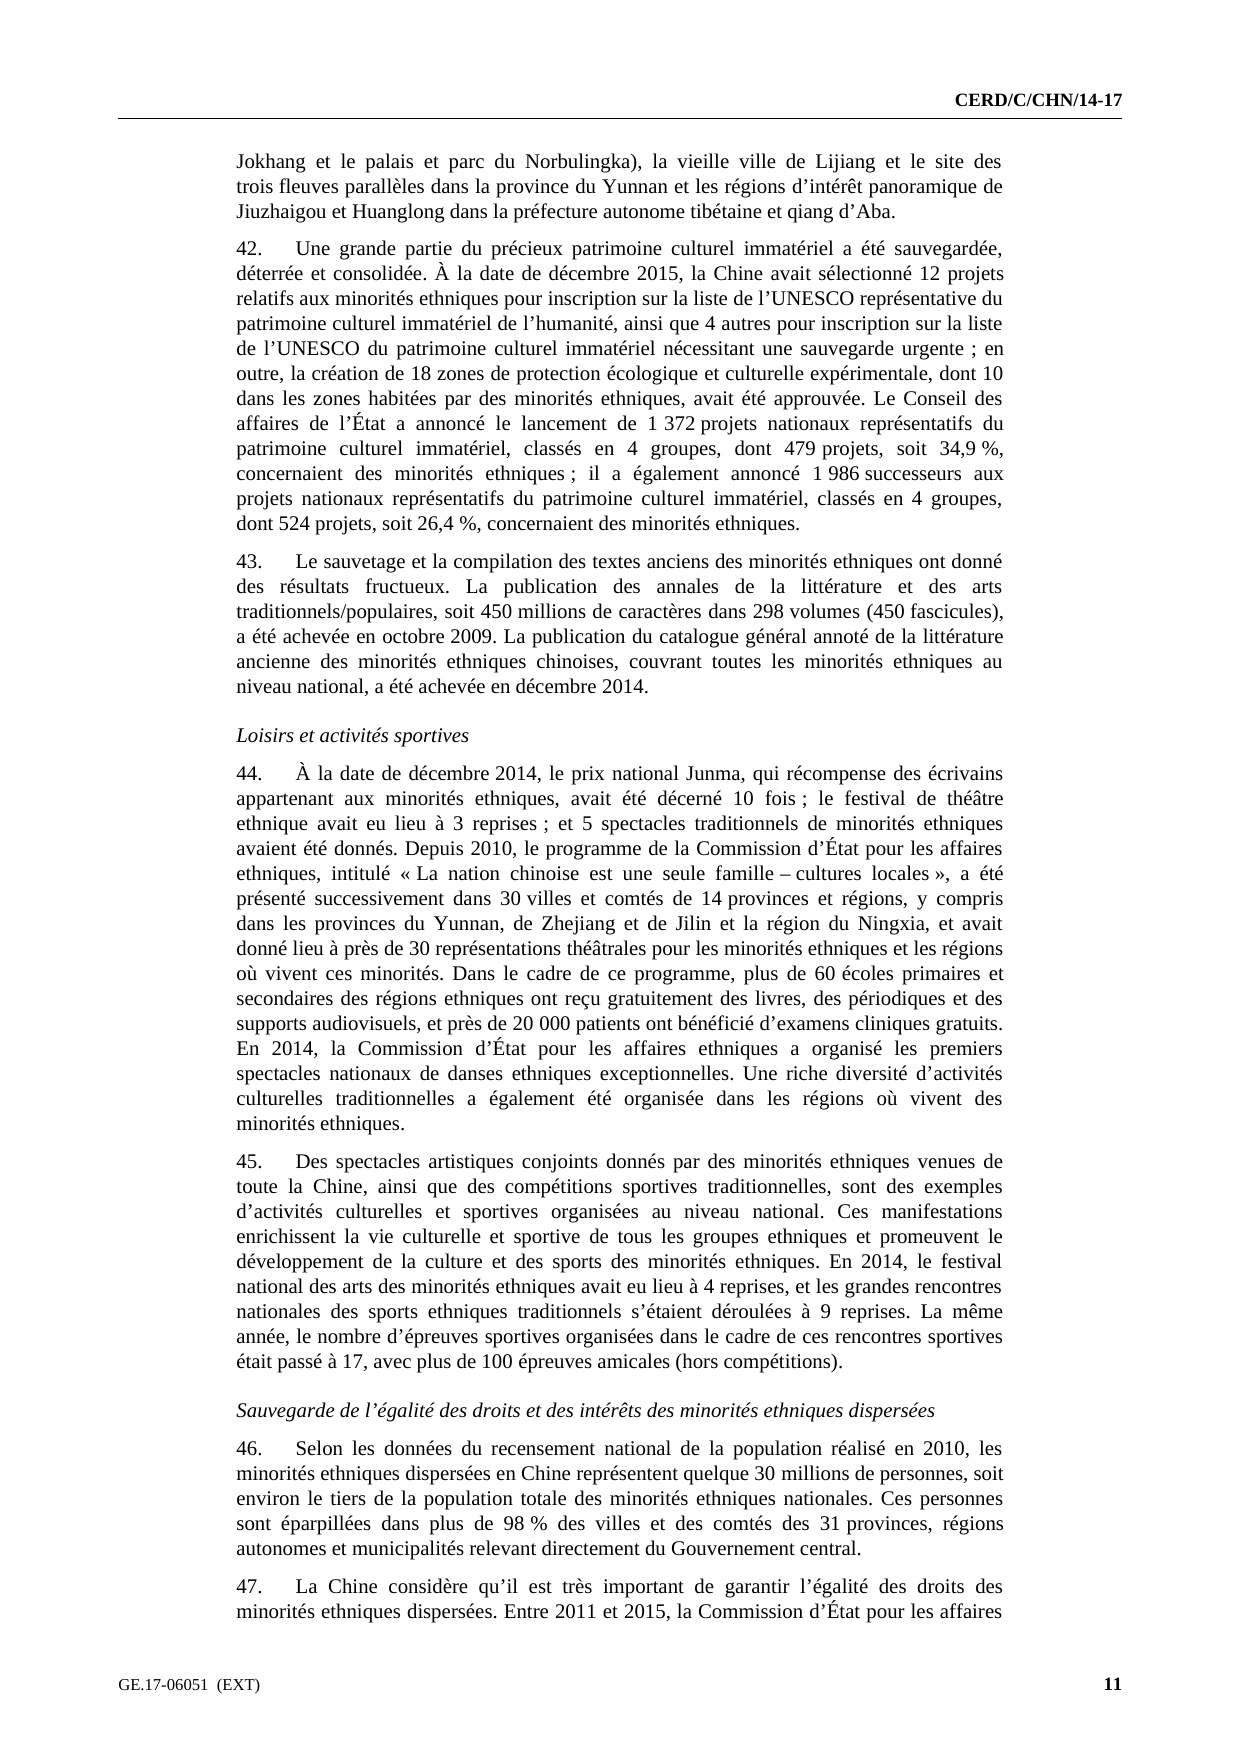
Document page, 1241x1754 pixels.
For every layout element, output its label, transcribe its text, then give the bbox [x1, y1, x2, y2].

text 43. Le sauvetage et la compilation des textes anciens des minorités ethniques ont donné des résultats fructueux. La publication des annales de la littérature et des arts traditionnels/populaires, soit 450 millions de caractères dans 298 volumes (450 fascicules), a été achevée en octobre 2009. La publication du catalogue général annoté de la littérature ancienne des minorités ethniques chinoises, couvrant toutes les minorités ethniques au niveau national, a été achevée en décembre 2014. [236, 548, 1004, 698]
text Sauvegarde de l’égalité des droits et des intérêts des minorités ethniques dispersées [118, 1398, 1004, 1423]
text Loisirs et activités sportives [118, 723, 1004, 748]
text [236, 1573, 1004, 1623]
text 44. À la date de décembre 2014, le prix national Junma, qui récompense des écrivains appartenant aux minorités ethniques, avait été décerné 10 fois ; le festival de théâtre ethnique avait eu lieu à 3 reprises ; et 5 spectacles traditionnels de minorités ethniques avaient été donnés. Depuis 2010, le programme de la Commission d’État pour les affaires ethniques, intitulé « La nation chinoise est une seule famille – cultures locales », a été présenté successivement dans 30 villes et comtés de 14 provinces et régions, y compris dans les provinces du Yunnan, de Zhejiang et de Jilin et la région du Ningxia, et avait donné lieu à près de 30 représentations théâtrales pour les minorités ethniques et les régions où vivent ces minorités. Dans le cadre de ce programme, plus de 60 écoles primaires et secondaires des régions ethniques ont reçu gratuitement des livres, des périodiques et des supports audiovisuels, et près de 20 000 patients ont bénéficié d’examens cliniques gratuits. En 2014, la Commission d’État pour les affaires ethniques a organisé les premiers spectacles nationaux de danses ethniques exceptionnelles. Une riche diversité d’activités culturelles traditionnelles a également été organisée dans les régions où vivent des minorités ethniques. [236, 760, 1004, 1135]
text 42. Une grande partie du précieux patrimoine culturel immatériel a été sauvegardée, déterrée et consolidée. À la date de décembre 2015, la Chine avait sélectionné 12 projets relatifs aux minorités ethniques pour inscription sur la liste de l’UNESCO représentative du patrimoine culturel immatériel de l’humanité, ainsi que 4 autres pour inscription sur la liste de l’UNESCO du patrimoine culturel immatériel nécessitant une sauvegarde urgente ; en outre, la création de 18 zones de protection écologique et culturelle expérimentale, dont 10 dans les zones habitées par des minorités ethniques, avait été approuvée. Le Conseil des affaires de l’État a annoncé le lancement de 1 372 projets nationaux représentatifs du patrimoine culturel immatériel, classés en 4 groupes, dont 479 projets, soit 34,9 %, concernaient des minorités ethniques ; il a également annoncé 1 986 successeurs aux projets nationaux représentatifs du patrimoine culturel immatériel, classés en 4 groupes, dont 524 projets, soit 26,4 %, concernaient des minorités ethniques. [236, 235, 1004, 535]
text 45. Des spectacles artistiques conjoints donnés par des minorités ethniques venues de toute la Chine, ainsi que des compétitions sportives traditionnelles, sont des exemples d’activités culturelles et sportives organisées au niveau national. Ces manifestations enrichissent la vie culturelle et sportive de tous les groupes ethniques et promeuvent le développement de la culture et des sports des minorités ethniques. En 2014, le festival national des arts des minorités ethniques avait eu lieu à 4 reprises, et les grandes rencontres nationales des sports ethniques traditionnels s’étaient déroulées à 9 reprises. La même année, le nombre d’épreuves sportives organisées dans le cadre de ces rencontres sportives était passé à 17, avec plus de 100 épreuves amicales (hors compétitions). [236, 1148, 1004, 1373]
text 46. Selon les données du recensement national de la population réalisé en 2010, les minorités ethniques dispersées en Chine représentent quelque 30 millions de personnes, soit environ le tiers de la population totale des minorités ethniques nationales. Ces personnes sont éparpillées dans plus de 98 % des villes et des comtés des 31 provinces, régions autonomes et municipalités relevant directement du Gouvernement central. [236, 1435, 1004, 1560]
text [236, 148, 1004, 223]
